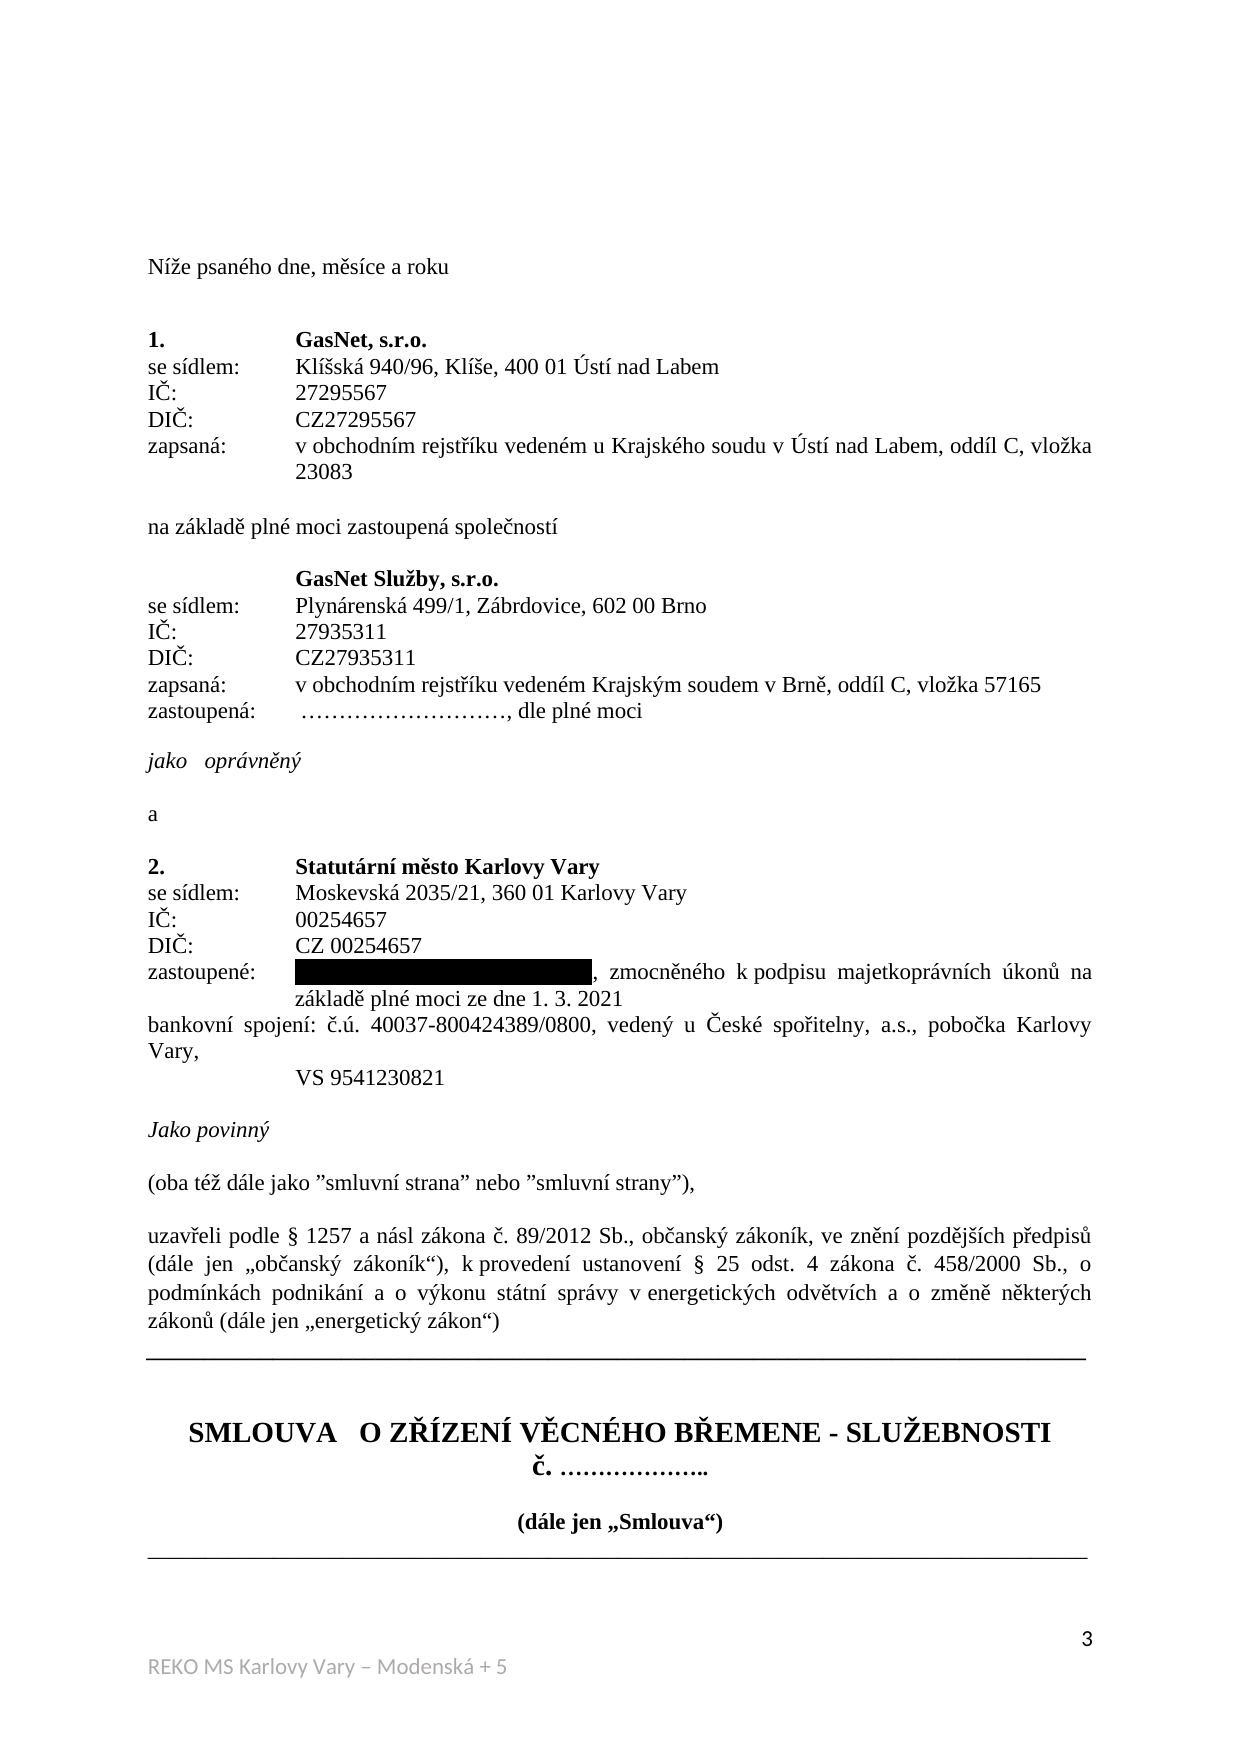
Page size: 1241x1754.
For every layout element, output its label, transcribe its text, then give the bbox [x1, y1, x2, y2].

text SMLOUVA O ZŘÍZENÍ VĚCNÉHO BŘEMENE - SLUŽEBNOSTI [148, 1415, 1093, 1448]
text 2. Statutární město Karlovy Vary [148, 853, 1093, 879]
text č. ……………….. [148, 1448, 1093, 1482]
text zastoupená: ………………………, dle plné moci [148, 697, 1093, 723]
text uzavřeli podle § 1257 a násl zákona č. 89/2012 Sb., občanský zákoník, ve znění pozdějších předpisů (dále jen „občanský zákoník“), k provedení ustanovení § 25 odst. 4 zákona č. 458/2000 Sb., o podmínkách podnikání a o výkonu státní správy v energetických odvětvích a o změně některých zákonů (dále jen „energetický zákon“) [148, 1222, 1093, 1334]
text a [148, 800, 1093, 827]
text 1. GasNet, s.r.o. [148, 327, 1093, 353]
text IČ: 27935311 [148, 618, 1093, 644]
text DIČ: CZ27295567 [148, 406, 1093, 432]
text bankovní spojení: č.ú. 40037-800424389/0800, vedený u České spořitelny, a.s., pobočka Karlovy Vary, [148, 1011, 1093, 1064]
text zapsaná: v obchodním rejstříku vedeném Krajským soudem v Brně, oddíl C, vložka 57165 [148, 671, 1093, 697]
subtitle __________________________________________________________________________________ [148, 1336, 1093, 1362]
text VS 9541230821 [221, 1064, 1093, 1090]
text se sídlem: Plynárenská 499/1, Zábrdovice, 602 00 Brno [148, 592, 1093, 618]
text zapsaná: v obchodním rejstříku vedeném u Krajského soudu v Ústí nad Labem, oddíl C, vložka 23083 [148, 432, 1093, 485]
text Jako povinný [148, 1117, 1093, 1143]
text (oba též dále jako ”smluvní strana” nebo ”smluvní strany”), [148, 1169, 1093, 1196]
text DIČ: CZ27935311 [148, 644, 1093, 671]
text GasNet Služby, s.r.o. [148, 565, 1093, 592]
text __________________________________________________________________________________ [148, 1534, 1093, 1561]
text jako oprávněný [148, 748, 1093, 774]
text na základě plné moci zastoupená společností [148, 513, 1093, 539]
text DIČ: CZ 00254657 [148, 932, 1093, 958]
text IČ: 00254657 [148, 906, 1093, 932]
text se sídlem: Moskevská 2035/21, 360 01 Karlovy Vary [148, 879, 1093, 906]
text se sídlem: Klíšská 940/96, Klíše, 400 01 Ústí nad Labem [148, 353, 1093, 379]
text zastoupené: xxxxxxxxxxxxxxxxxxxxxxxxxx, zmocněného k podpisu majetkoprávních úkonů na základě plné moci ze dne 1. 3. 2021 [148, 958, 1093, 1011]
list (dále jen „Smlouva“) [148, 1508, 1093, 1534]
text Níže psaného dne, měsíce a roku [148, 253, 1093, 279]
text IČ: 27295567 [148, 379, 1093, 406]
